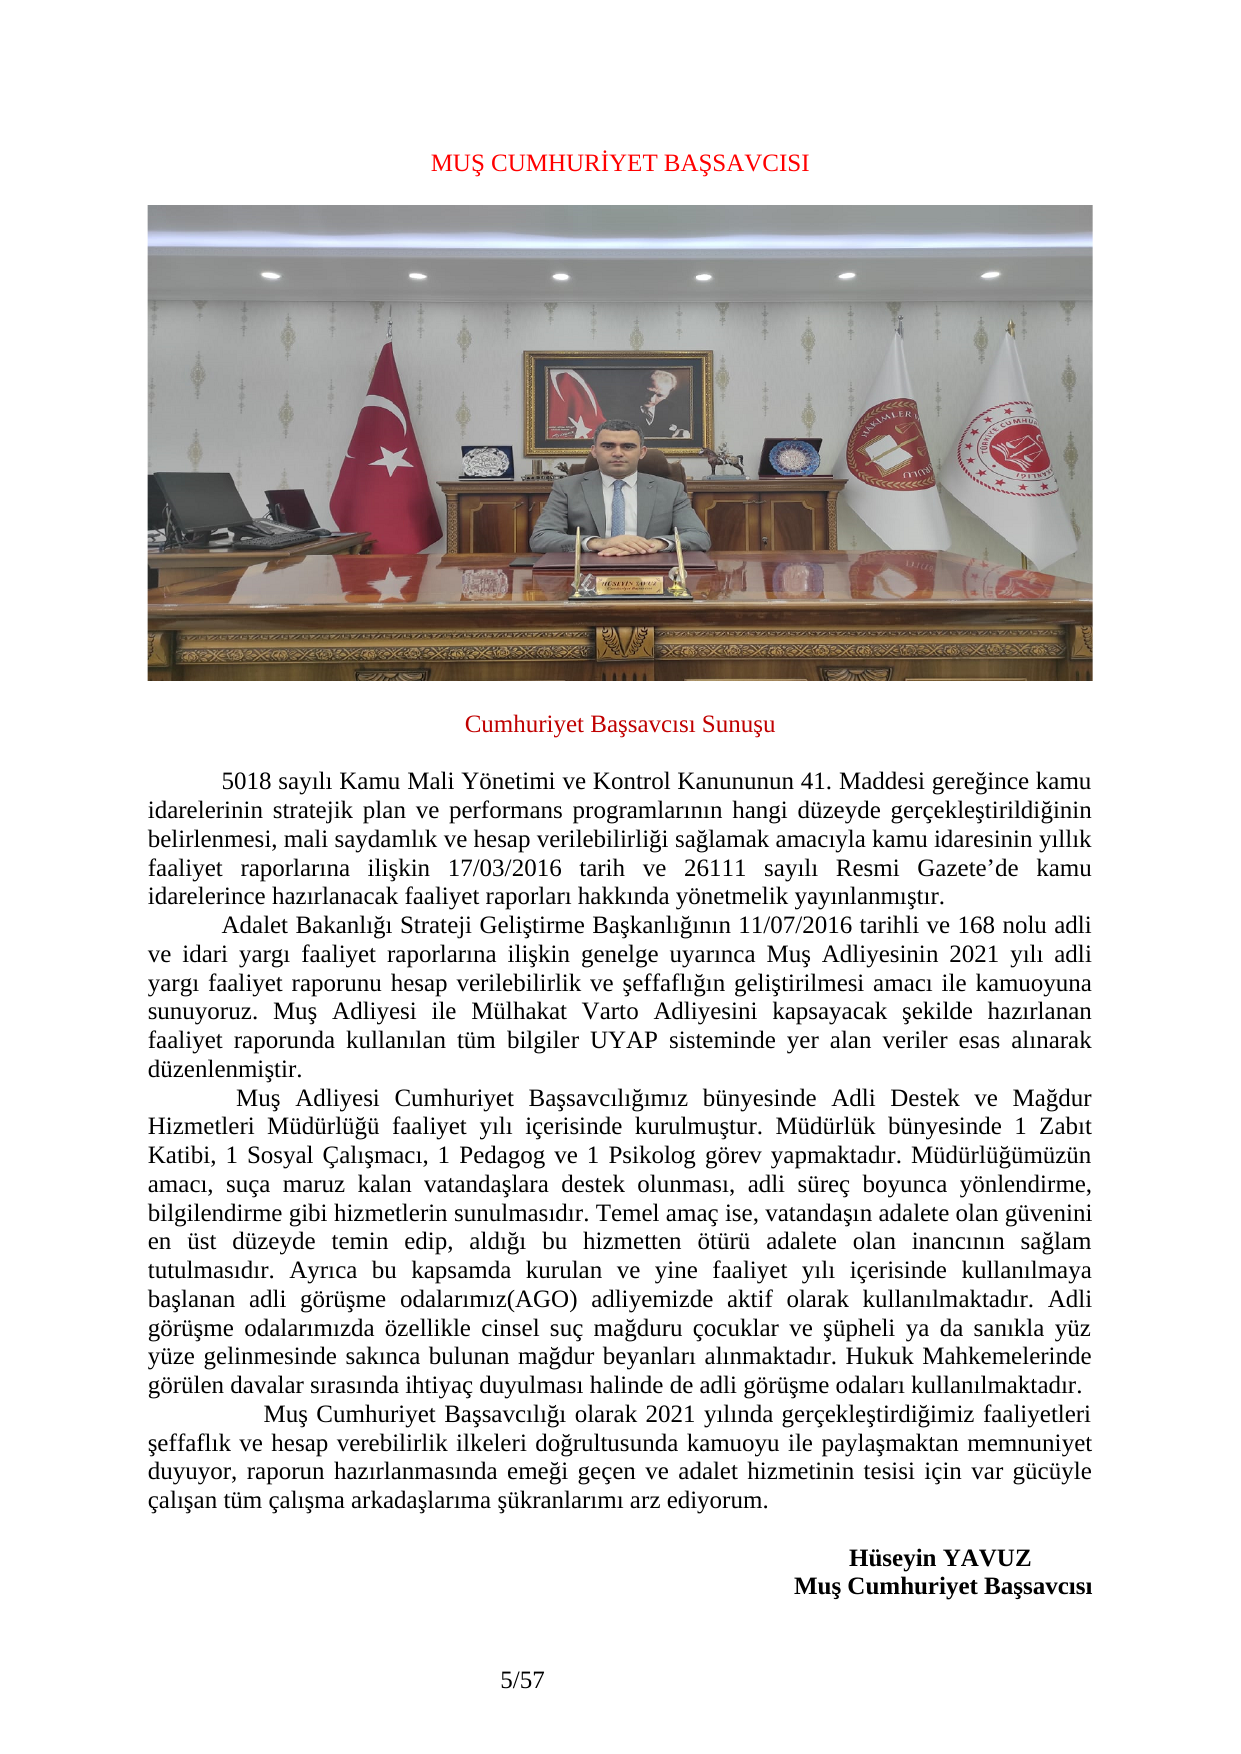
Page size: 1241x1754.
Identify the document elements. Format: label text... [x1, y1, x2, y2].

text Muş Cumhuriyet Başsavcısı [148, 1571, 1093, 1600]
text Muş Adliyesi Cumhuriyet Başsavcılığımız bünyesinde Adli Destek ve Mağdur Hizmetleri Müdürlüğü faaliyet yılı içerisinde kurulmuştur. Müdürlük bünyesinde 1 Zabıt Katibi, 1 Sosyal Çalışmacı, 1 Pedagog ve 1 Psikolog görev yapmaktadır. Müdürlüğümüzün amacı, suça maruz kalan vatandaşlara destek olunması, adli süreç boyunca yönlendirme, bilgilendirme gibi hizmetlerin sunulmasıdır. Temel amaç ise, vatandaşın adalete olan güvenini en üst düzeyde temin edip, aldığı bu hizmetten ötürü adalete olan inancının sağlam tutulmasıdır. Ayrıca bu kapsamda kurulan ve yine faaliyet yılı içerisinde kullanılmaya başlanan adli görüşme odalarımız(AGO) adliyemizde aktif olarak kullanılmaktadır. Adli görüşme odalarımızda özellikle cinsel suç mağduru çocuklar ve şüpheli ya da sanıkla yüz yüze gelinmesinde sakınca bulunan mağdur beyanları alınmaktadır. Hukuk Mahkemelerinde görülen davalar sırasında ihtiyaç duyulması halinde de adli görüşme odaları kullanılmaktadır. [148, 1083, 1093, 1399]
text Muş Cumhuriyet Başsavcılığı olarak 2021 yılında gerçekleştirdiğimiz faaliyetleri şeffaflık ve hesap verebilirlik ilkeleri doğrultusunda kamuoyu ile paylaşmaktan memnuniyet duyuyor, raporun hazırlanmasında emeği geçen ve adalet hizmetinin tesisi için var gücüyle çalışan tüm çalışma arkadaşlarıma şükranlarımı arz ediyorum. [148, 1399, 1093, 1514]
text Adalet Bakanlığı Strateji Geliştirme Başkanlığının 11/07/2016 tarihli ve 168 nolu adli ve idari yargı faaliyet raporlarına ilişkin genelge uyarınca Muş Adliyesinin 2021 yılı adli yargı faaliyet raporunu hesap verilebilirlik ve şeffaflığın geliştirilmesi amacı ile kamuoyuna sunuyoruz. Muş Adliyesi ile Mülhakat Varto Adliyesini kapsayacak şekilde hazırlanan faaliyet raporunda kullanılan tüm bilgiler UYAP sisteminde yer alan veriler esas alınarak düzenlenmiştir. [148, 910, 1093, 1083]
text MUŞ CUMHURİYET BAŞSAVCISI [148, 148, 1093, 176]
picture [147, 205, 1093, 681]
text Hüseyin YAVUZ [738, 1543, 1093, 1571]
text 5018 sayılı Kamu Mali Yönetimi ve Kontrol Kanununun 41. Maddesi gereğince kamu idarelerinin stratejik plan ve performans programlarının hangi düzeyde gerçekleştirildiğinin belirlenmesi, mali saydamlık ve hesap verilebilirliği sağlamak amacıyla kamu idaresinin yıllık faaliyet raporlarına ilişkin 17/03/2016 tarih ve 26111 sayılı Resmi Gazete’de kamu idarelerince hazırlanacak faaliyet raporları hakkında yönetmelik yayınlanmıştır. [148, 766, 1093, 910]
text Cumhuriyet Başsavcısı Sunuşu [148, 709, 1093, 738]
